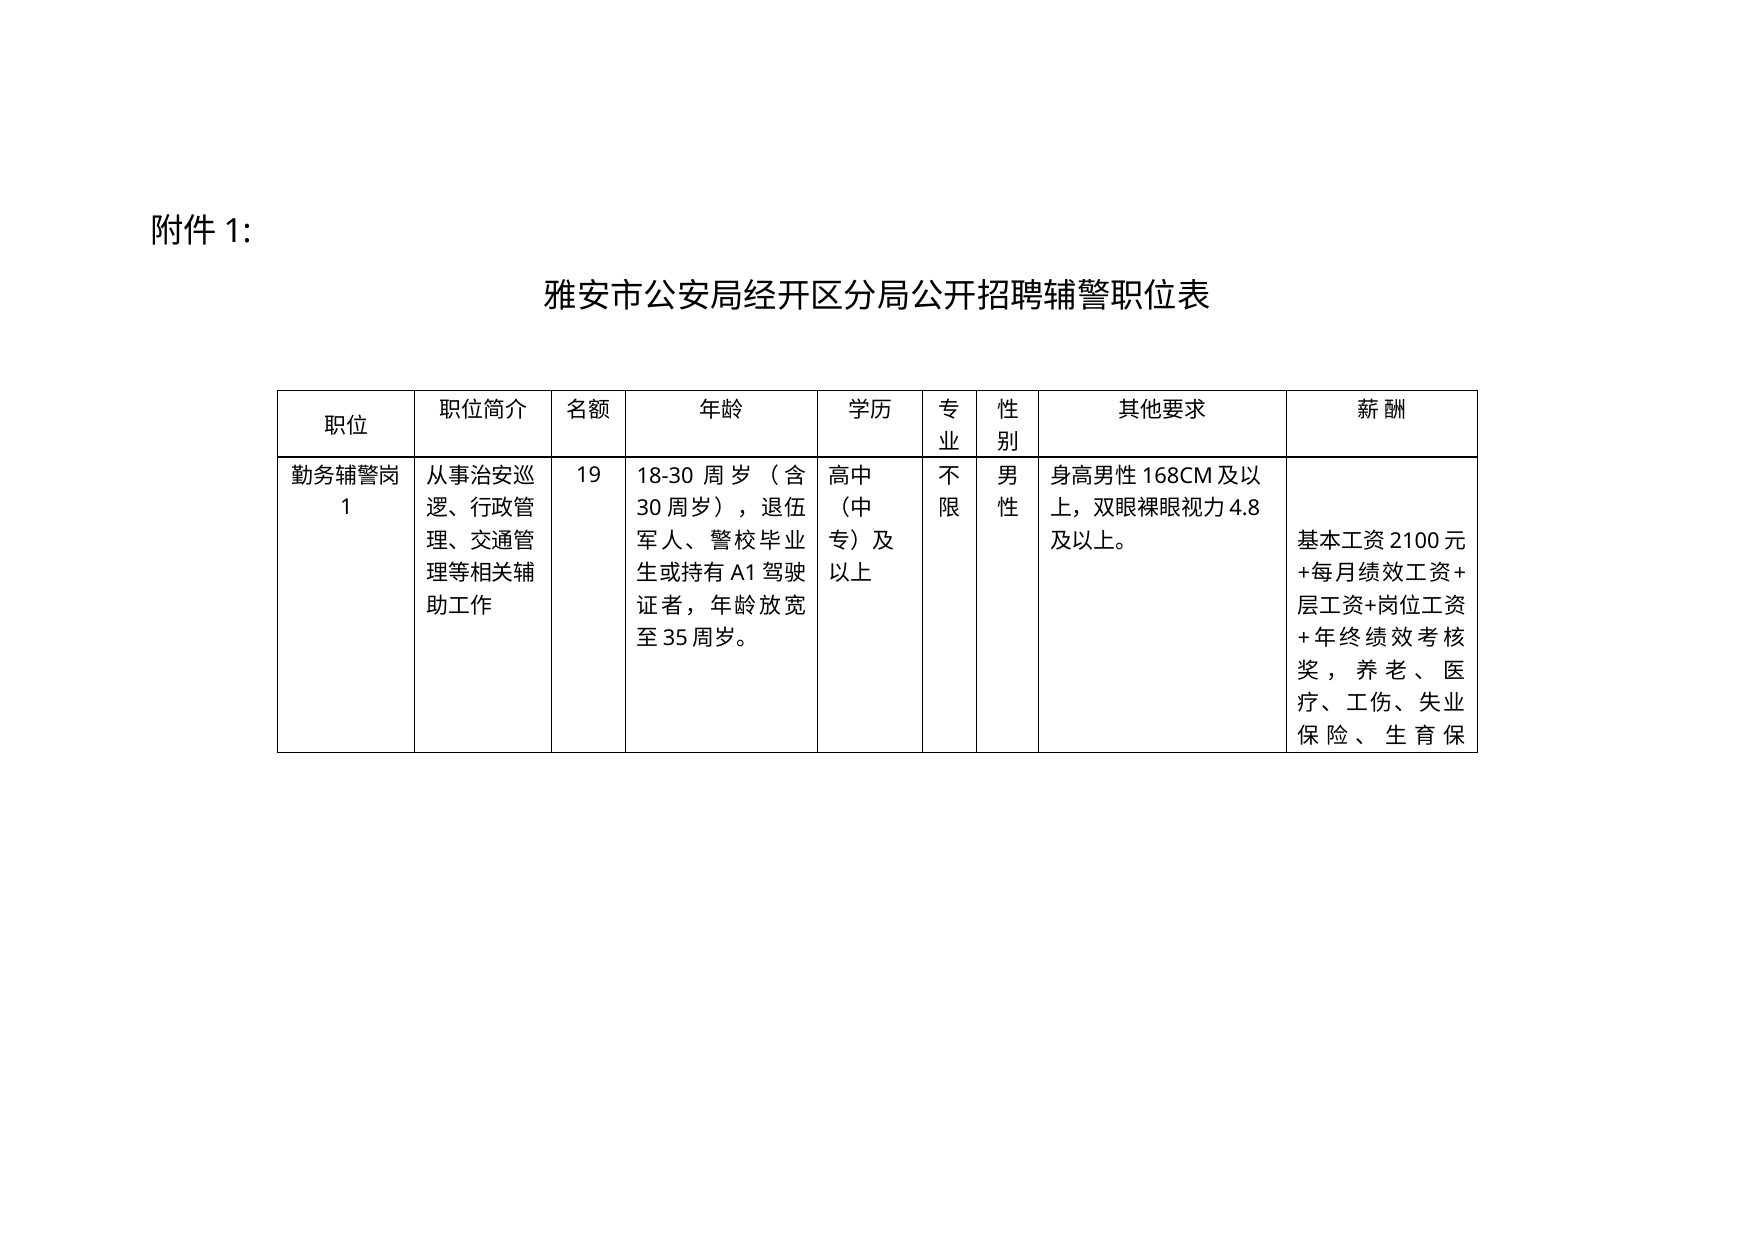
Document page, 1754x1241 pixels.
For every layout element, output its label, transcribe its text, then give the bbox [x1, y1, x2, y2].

table_cell 不限 [923, 458, 976, 752]
text 附件1: [150, 195, 1604, 260]
table_header 性别 [977, 391, 1038, 456]
table_cell 基本工资2100元+每月绩效工资+层工资+岗位工资+年终绩效考核奖，养老、医疗、工伤、失业保险、生育保险、住房公积金按照规定缴纳。 [1287, 458, 1477, 752]
table_header 专业 [923, 391, 976, 456]
table_cell 身高男性168CM及以上，双眼裸眼视力4.8及以上。 [1039, 458, 1286, 752]
table_cell 19 [552, 458, 625, 752]
table_cell 从事治安巡逻、行政管理、交通管理等相关辅助工作 [415, 458, 551, 752]
table_header 职位 [278, 391, 414, 456]
text 雅安市公安局经开区分局公开招聘辅警职位表 [150, 260, 1604, 325]
table_header 薪 酬 [1287, 391, 1477, 456]
table_header 其他要求 [1039, 391, 1286, 456]
table_cell 男性 [977, 458, 1038, 752]
table_cell 18-30周岁（含30周岁），退伍军人、警校毕业生或持有A1驾驶证者，年龄放宽至35周岁。 [626, 458, 817, 752]
table_cell 勤务辅警岗1 [278, 458, 414, 752]
table_header 名额 [552, 391, 625, 456]
table_header 职位简介 [415, 391, 551, 456]
table_header 年龄 [626, 391, 817, 456]
table_header 学历 [818, 391, 922, 456]
table_cell 高中（中专）及以上 [818, 458, 922, 752]
